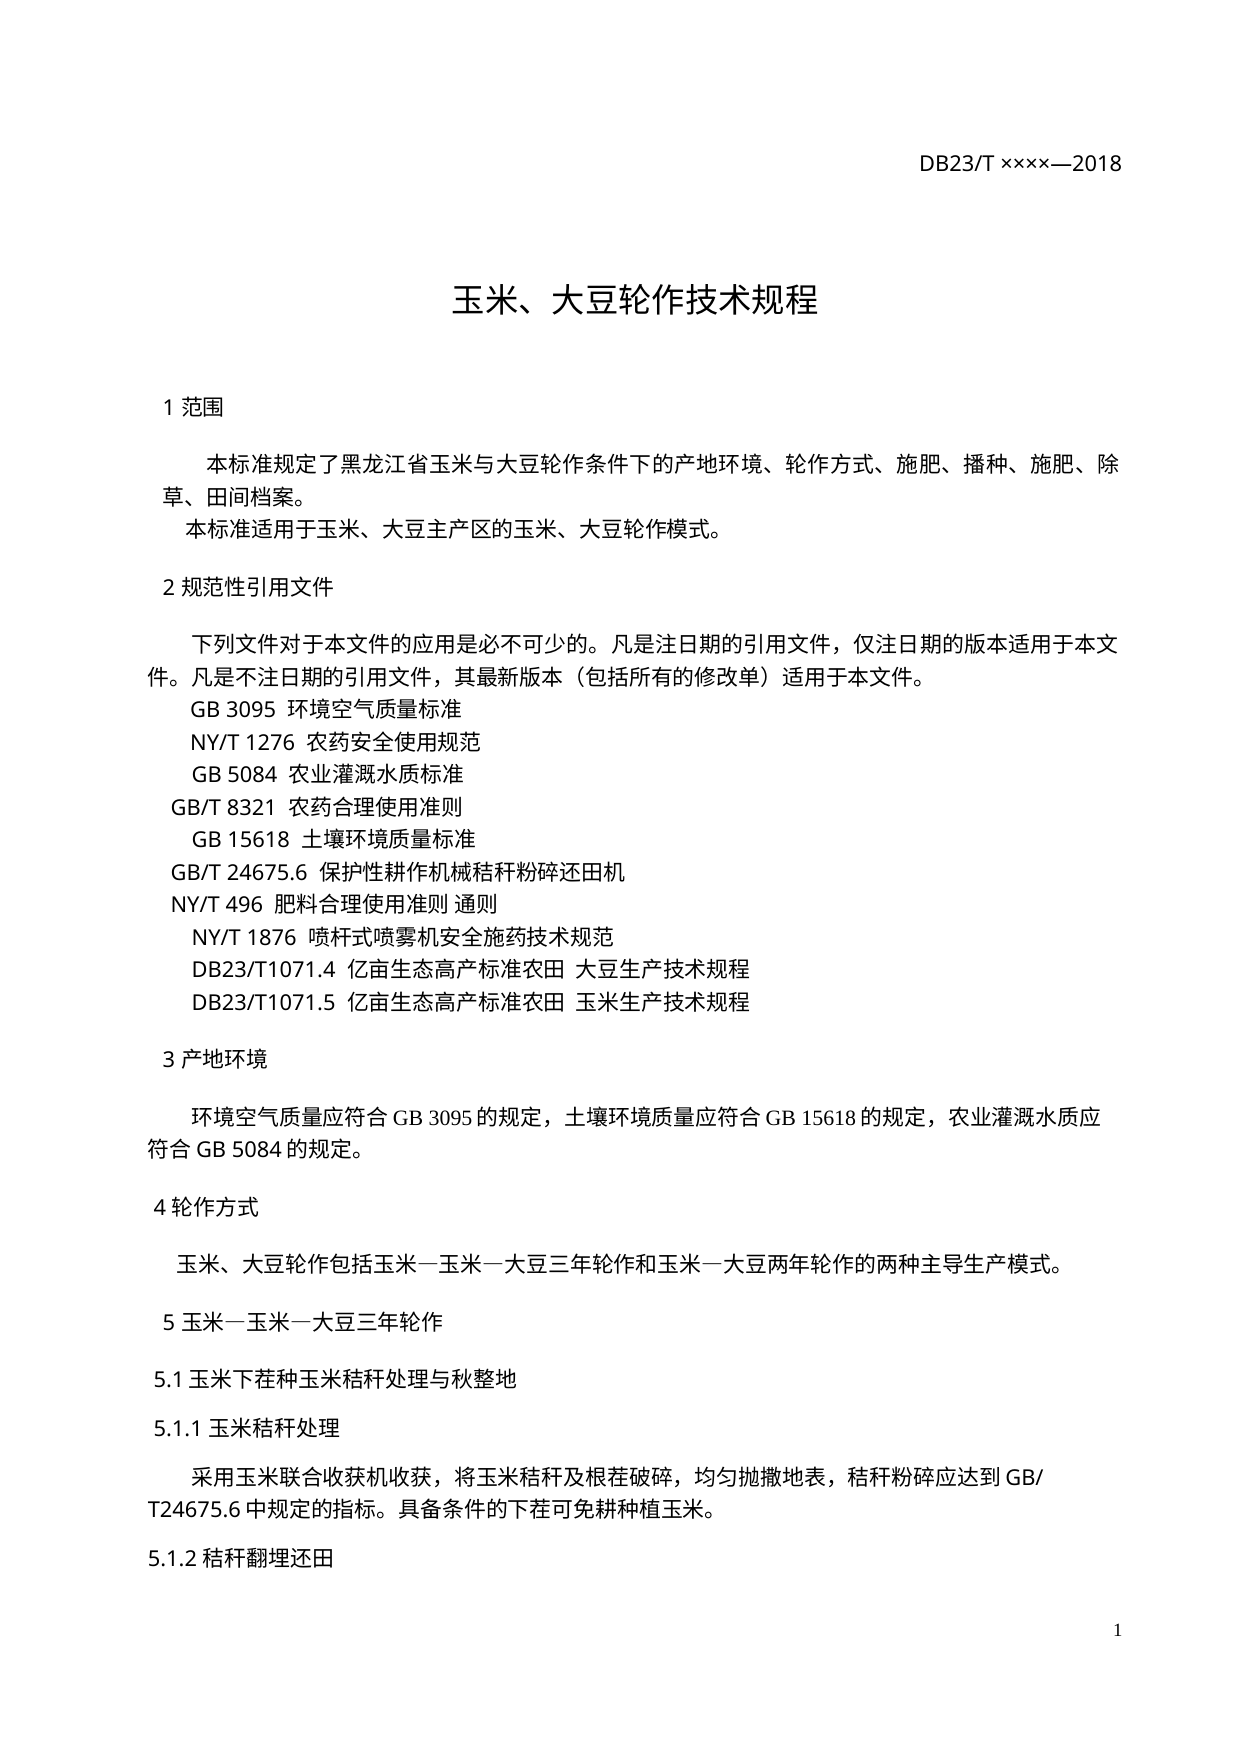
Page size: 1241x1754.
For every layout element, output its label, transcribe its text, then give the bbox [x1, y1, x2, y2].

text GB 5084 农业灌溉水质标准 [148, 757, 1122, 789]
list 1 范围 [162, 389, 1122, 422]
list 5.1玉米下茬种玉米秸秆处理与秋整地 [148, 1362, 1122, 1394]
list 5.1.2 秸秆翻埋还田 [148, 1541, 1122, 1573]
text 下列文件对于本文件的应用是必不可少的。凡是注日期的引用文件，仅注日期的版本适用于本文件。凡是不注日期的引用文件，其最新版本（包括所有的修改单）适用于本文件。 [148, 627, 1122, 692]
text NY/T 1876 喷杆式喷雾机安全施药技术规范 [148, 919, 1122, 952]
text GB 15618 土壤环境质量标准 [148, 822, 1122, 854]
list 本标准适用于玉米、大豆主产区的玉米、大豆轮作模式。 [162, 512, 1122, 544]
list 5 玉米—玉米—大豆三年轮作 [162, 1304, 1122, 1337]
text GB 3095 环境空气质量标准 [148, 692, 1122, 724]
text 4 轮作方式 [148, 1189, 1122, 1222]
text 环境空气质量应符合GB 3095的规定，土壤环境质量应符合GB 15618的规定，农业灌溉水质应符合GB 5084的规定。 [148, 1099, 1122, 1164]
text DB23/T1071.4 亿亩生态高产标准农田 大豆生产技术规程 [148, 952, 1122, 984]
list 本标准规定了黑龙江省玉米与大豆轮作条件下的产地环境、轮作方式、施肥、播种、施肥、除草、田间档案。 [163, 447, 1122, 512]
list 2 规范性引用文件 [162, 569, 1122, 602]
text 玉米、大豆轮作技术规程 [148, 266, 1122, 331]
text 玉米、大豆轮作包括玉米—玉米—大豆三年轮作和玉米—大豆两年轮作的两种主导生产模式。 [148, 1247, 1122, 1279]
text DB23/T1071.5 亿亩生态高产标准农田 玉米生产技术规程 [148, 984, 1122, 1017]
list 5.1.1 玉米秸秆处理 [148, 1411, 1122, 1443]
text NY/T 496 肥料合理使用准则 通则 [148, 887, 1122, 919]
text NY/T 1276 农药安全使用规范 [148, 724, 1122, 757]
text GB/T 8321 农药合理使用准则 [148, 789, 1122, 822]
list 3 产地环境 [162, 1042, 1122, 1074]
text GB/T 24675.6 保护性耕作机械秸秆粉碎还田机 [148, 854, 1122, 887]
text 采用玉米联合收获机收获，将玉米秸秆及根茬破碎，均匀抛撒地表，秸秆粉碎应达到GB/T24675.6中规定的指标。具备条件的下茬可免耕种植玉米。 [148, 1459, 1122, 1524]
